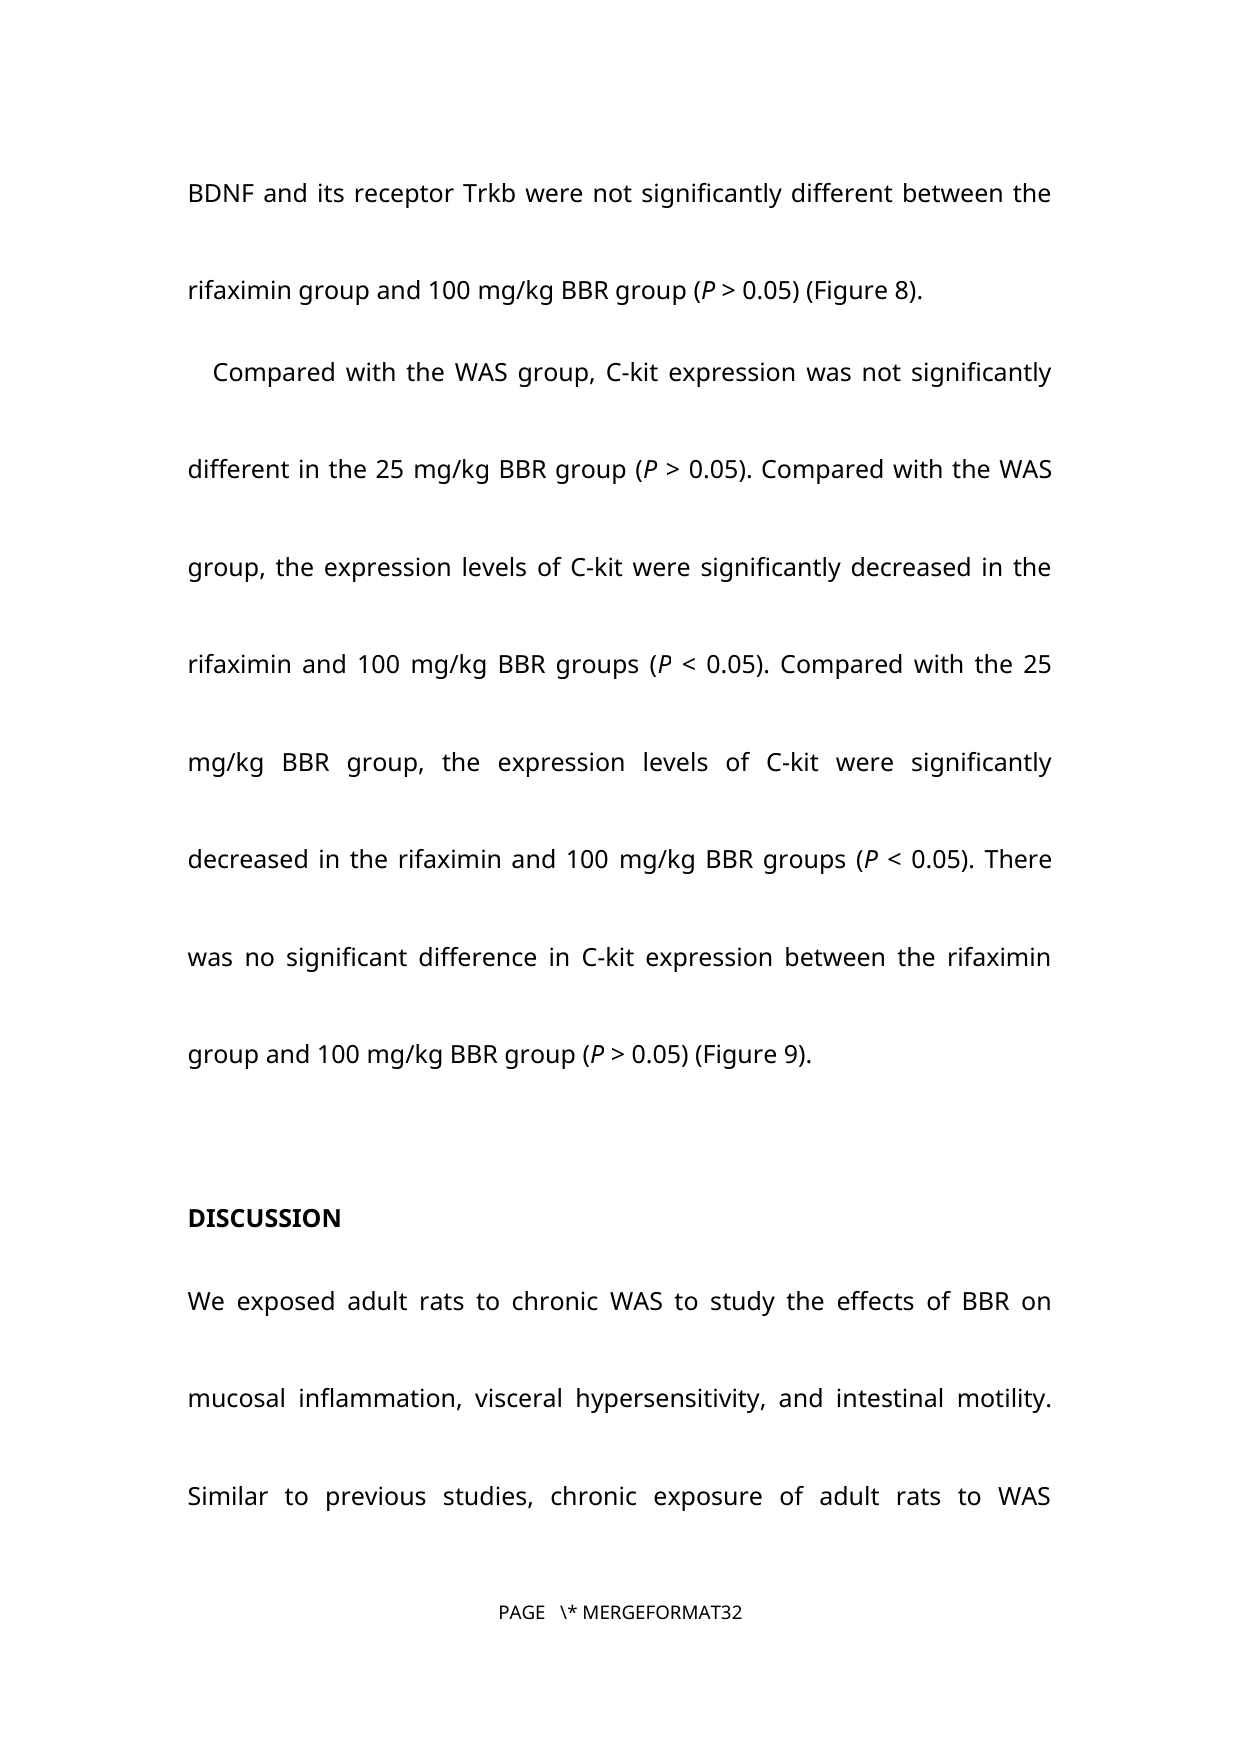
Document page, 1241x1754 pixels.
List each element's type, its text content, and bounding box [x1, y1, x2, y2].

text DISCUSSION [187, 1186, 1053, 1251]
text Compared with the WAS group, C-kit expression was not significantly different in the 25 mg/kg BBR group (P > 0.05). Compared with the WAS group, the expression levels of C-kit were significantly decreased in the rifaximin and 100 mg/kg BBR groups (P < 0.05). Compared with the 25 mg/kg BBR group, the expression levels of C-kit were significantly decreased in the rifaximin and 100 mg/kg BBR groups (P < 0.05). There was no significant difference in C-kit expression between the rifaximin group and 100 mg/kg BBR group (P > 0.05) (Figure 9). [187, 339, 1053, 1087]
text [187, 1268, 1053, 1528]
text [187, 160, 1053, 322]
